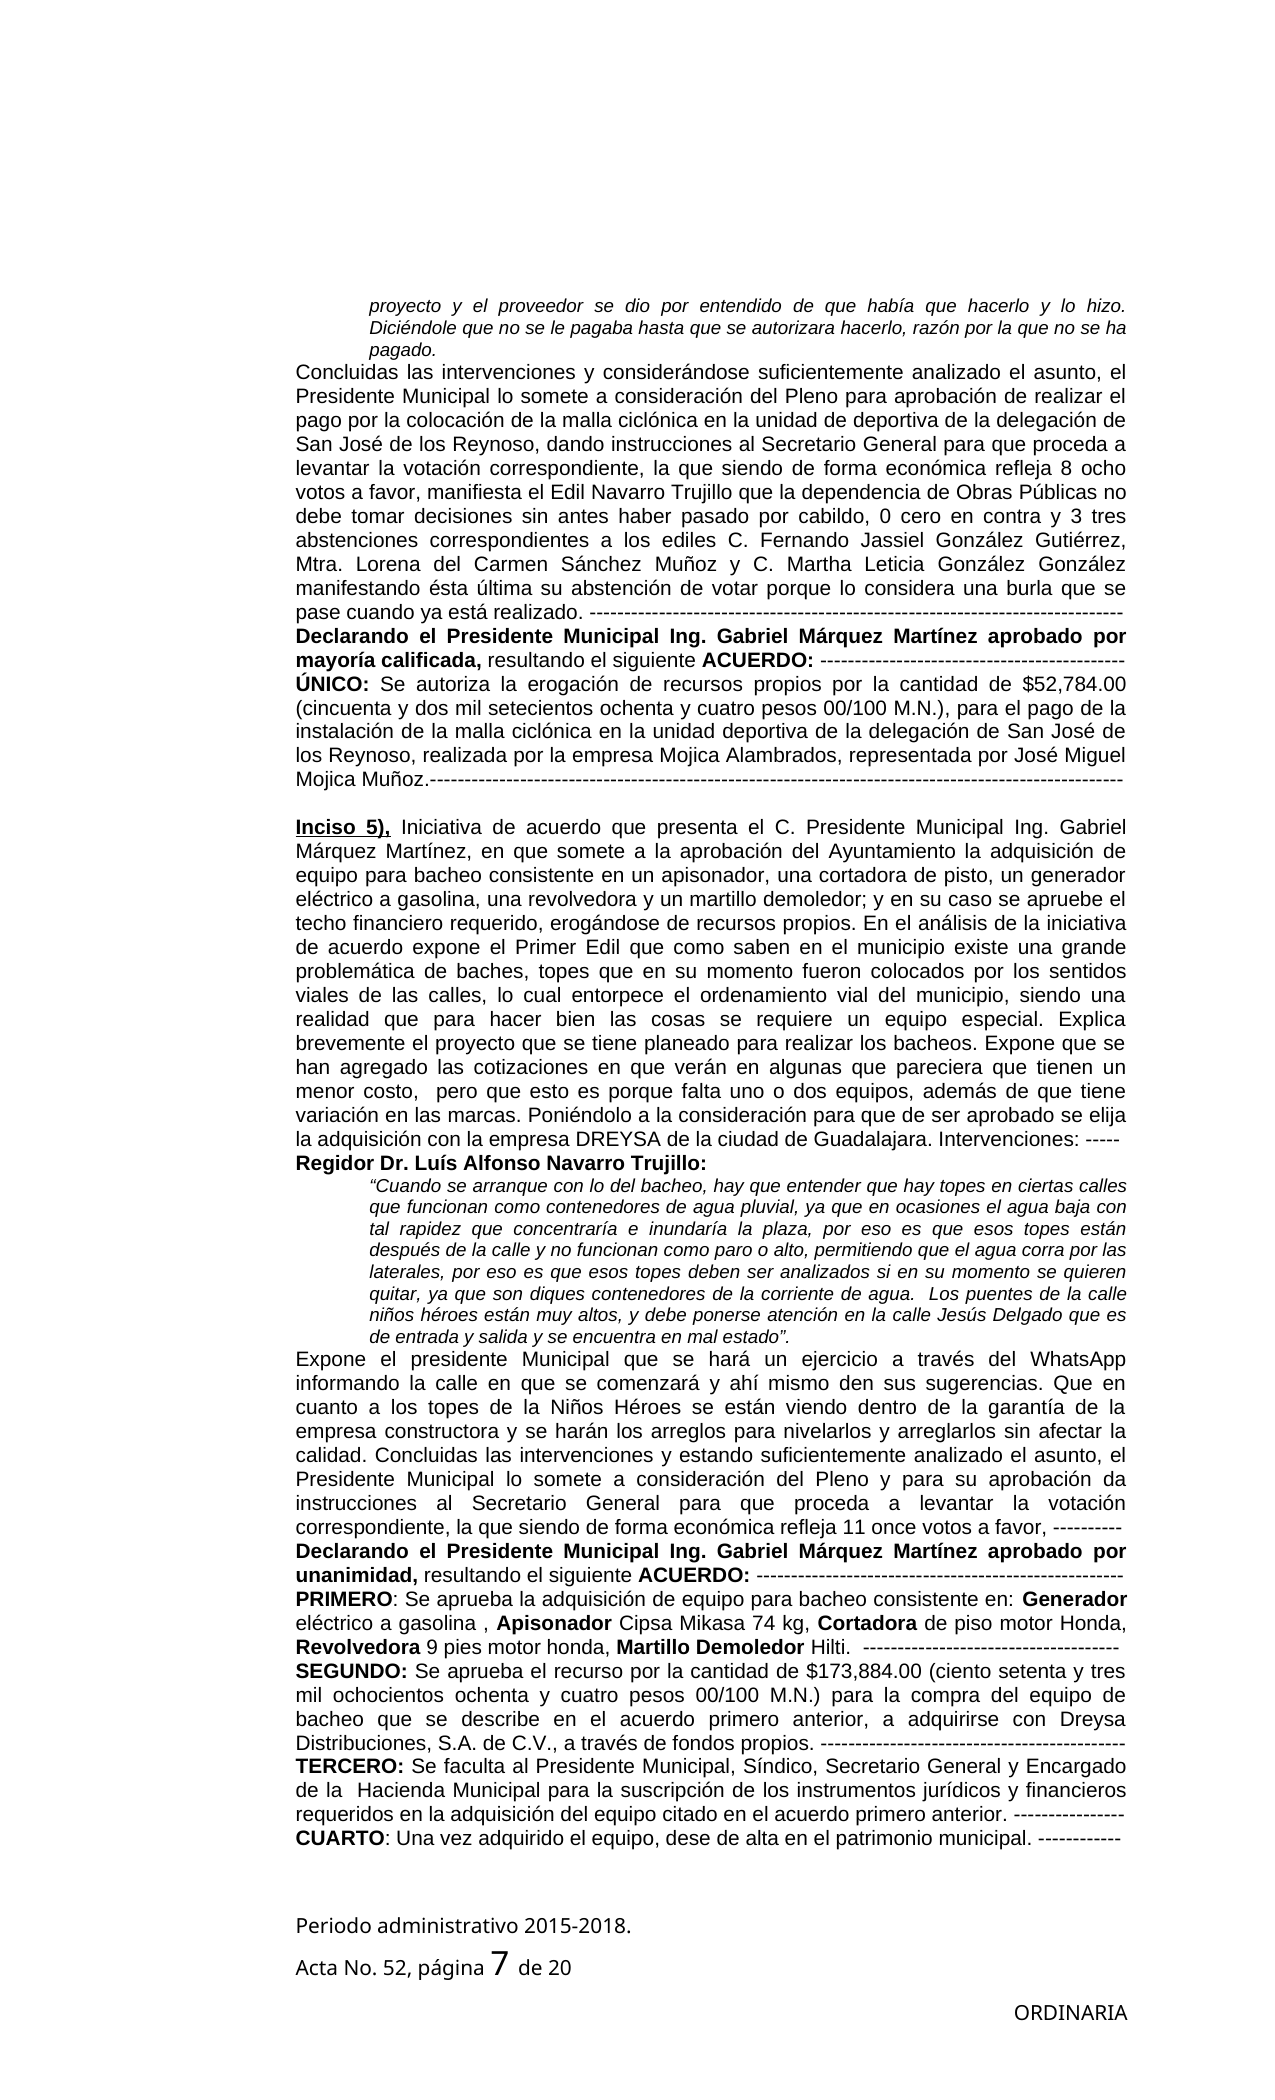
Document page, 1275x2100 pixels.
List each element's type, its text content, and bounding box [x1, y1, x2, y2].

text ÚNICO: Se autoriza la erogación de recursos propios por la cantidad de $52,784.00 (cincuenta y dos mil setecientos ochenta y cuatro pesos 00/100 M.N.), para el pago de la instalación de la malla ciclónica en la unidad deportiva de la delegación de San José de los Reynoso, realizada por la empresa Mojica Alambrados, representada por José Miguel Mojica Muñoz.---------------------------------------------------------------------------------------------------- [295, 671, 1127, 791]
text Inciso 5), Iniciativa de acuerdo que presenta el C. Presidente Municipal Ing. Gabriel Márquez Martínez, en que somete a la aprobación del Ayuntamiento la adquisición de equipo para bacheo consistente en un apisonador, una cortadora de pisto, un generador eléctrico a gasolina, una revolvedora y un martillo demoledor; y en su caso se apruebe el techo financiero requerido, erogándose de recursos propios. En el análisis de la iniciativa de acuerdo expone el Primer Edil que como saben en el municipio existe una grande problemática de baches, topes que en su momento fueron colocados por los sentidos viales de las calles, lo cual entorpece el ordenamiento vial del municipio, siendo una realidad que para hacer bien las cosas se requiere un equipo especial. Explica brevemente el proyecto que se tiene planeado para realizar los bacheos. Expone que se han agregado las cotizaciones en que verán en algunas que pareciera que tienen un menor costo, pero que esto es porque falta uno o dos equipos, además de que tiene variación en las marcas. Poniéndolo a la consideración para que de ser aprobado se elija la adquisición con la empresa DREYSA de la ciudad de Guadalajara. Intervenciones: ----- [295, 815, 1127, 1151]
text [369, 295, 1127, 360]
text Declarando el Presidente Municipal Ing. Gabriel Márquez Martínez aprobado por mayoría calificada, resultando el siguiente ACUERDO: -------------------------------------------- [295, 623, 1127, 671]
text PRIMERO: Se aprueba la adquisición de equipo para bacheo consistente en: Generador eléctrico a gasolina , Apisonador Cipsa Mikasa 74 kg, Cortadora de piso motor Honda, Revolvedora 9 pies motor honda, Martillo Demoledor Hilti. ------------------------------------- [295, 1587, 1127, 1658]
text Regidor Dr. Luís Alfonso Navarro Trujillo: [295, 1151, 1127, 1174]
text Declarando el Presidente Municipal Ing. Gabriel Márquez Martínez aprobado por unanimidad, resultando el siguiente ACUERDO: ----------------------------------------------------- [295, 1539, 1127, 1587]
text Expone el presidente Municipal que se hará un ejercicio a través del WhatsApp informando la calle en que se comenzará y ahí mismo den sus sugerencias. Que en cuanto a los topes de la Niños Héroes se están viendo dentro de la garantía de la empresa constructora y se harán los arreglos para nivelarlos y arreglarlos sin afectar la calidad. Concluidas las intervenciones y estando suficientemente analizado el asunto, el Presidente Municipal lo somete a consideración del Pleno y para su aprobación da instrucciones al Secretario General para que proceda a levantar la votación correspondiente, la que siendo de forma económica refleja 11 once votos a favor, ---------- [295, 1347, 1127, 1539]
text “Cuando se arranque con lo del bacheo, hay que entender que hay topes en ciertas calles que funcionan como contenedores de agua pluvial, ya que en ocasiones el agua baja con tal rapidez que concentraría e inundaría la plaza, por eso es que esos topes están después de la calle y no funcionan como paro o alto, permitiendo que el agua corra por las laterales, por eso es que esos topes deben ser analizados si en su momento se quieren quitar, ya que son diques contenedores de la corriente de agua. Los puentes de la calle niños héroes están muy altos, y debe ponerse atención en la calle Jesús Delgado que es de entrada y salida y se encuentra en mal estado”. [369, 1174, 1127, 1347]
text CUARTO: Una vez adquirido el equipo, dese de alta en el patrimonio municipal. ------------ [295, 1826, 1127, 1850]
text TERCERO: Se faculta al Presidente Municipal, Síndico, Secretario General y Encargado de la Hacienda Municipal para la suscripción de los instrumentos jurídicos y financieros requeridos en la adquisición del equipo citado en el acuerdo primero anterior. ---------------- [295, 1754, 1127, 1826]
text Concluidas las intervenciones y considerándose suficientemente analizado el asunto, el Presidente Municipal lo somete a consideración del Pleno para aprobación de realizar el pago por la colocación de la malla ciclónica en la unidad de deportiva de la delegación de San José de los Reynoso, dando instrucciones al Secretario General para que proceda a levantar la votación correspondiente, la que siendo de forma económica refleja 8 ocho votos a favor, manifiesta el Edil Navarro Trujillo que la dependencia de Obras Públicas no debe tomar decisiones sin antes haber pasado por cabildo, 0 cero en contra y 3 tres abstenciones correspondientes a los ediles C. Fernando Jassiel González Gutiérrez, Mtra. Lorena del Carmen Sánchez Muñoz y C. Martha Leticia González González manifestando ésta última su abstención de votar porque lo considera una burla que se pase cuando ya está realizado. ----------------------------------------------------------------------------- [295, 360, 1127, 623]
text SEGUNDO: Se aprueba el recurso por la cantidad de $173,884.00 (ciento setenta y tres mil ochocientos ochenta y cuatro pesos 00/100 M.N.) para la compra del equipo de bacheo que se describe en el acuerdo primero anterior, a adquirirse con Dreysa Distribuciones, S.A. de C.V., a través de fondos propios. -------------------------------------------- [295, 1658, 1127, 1754]
